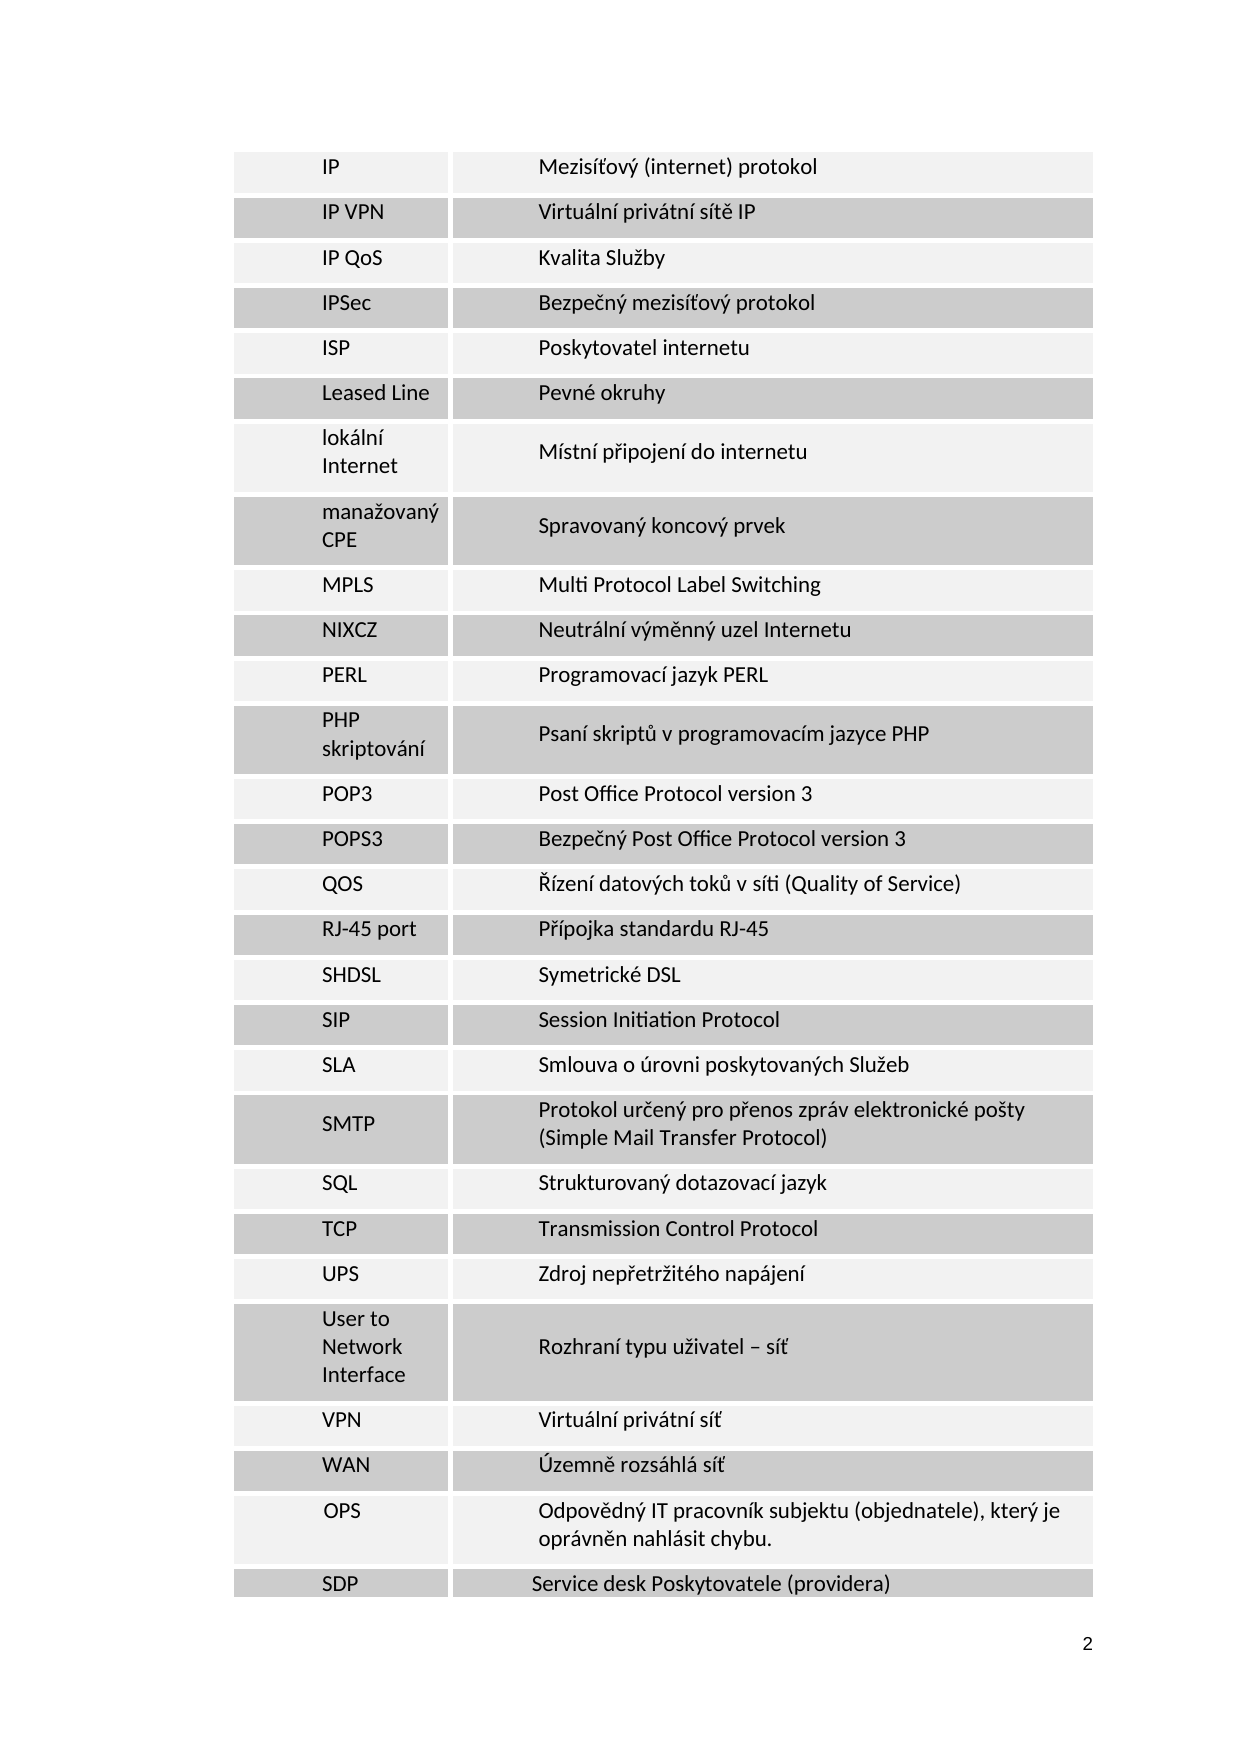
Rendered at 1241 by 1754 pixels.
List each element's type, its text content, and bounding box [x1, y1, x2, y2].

table_cell Session Initiation Protocol [453, 1005, 1093, 1045]
table_cell Bezpečný Post Office Protocol version 3 [453, 824, 1093, 864]
table_cell Zdroj nepřetržitého napájení [453, 1259, 1093, 1299]
table_cell Protokol určený pro přenos zpráv elektronické pošty (Simple Mail Transfer Protocol) [453, 1095, 1093, 1164]
table_cell Spravovaný koncový prvek [453, 497, 1093, 565]
table_cell SHDSL [234, 960, 448, 1000]
table_cell WAN [234, 1451, 448, 1491]
table_cell Post Office Protocol version 3 [453, 779, 1093, 819]
table_cell Přípojka standardu RJ-45 [453, 915, 1093, 955]
table_cell Kvalita Služby [453, 243, 1093, 283]
table_cell Programovací jazyk PERL [453, 661, 1093, 701]
table_cell IP QoS [234, 243, 448, 283]
table_cell Virtuální privátní síť [453, 1406, 1093, 1446]
table_cell Řízení datových toků v síti (Quality of Service) [453, 869, 1093, 910]
table_cell manažovaný CPE [234, 497, 448, 565]
table_cell PHP skriptování [234, 706, 448, 774]
table_cell Multi Protocol Label Switching [453, 570, 1093, 611]
table_cell SLA [234, 1050, 448, 1091]
table_cell RJ-45 port [234, 915, 448, 955]
table_cell SDP [234, 1569, 448, 1597]
table_cell UPS [234, 1259, 448, 1299]
table_cell VPN [234, 1406, 448, 1446]
table_cell MPLS [234, 570, 448, 611]
table_cell POP3 [234, 779, 448, 819]
table_cell IP VPN [234, 198, 448, 238]
table_cell ISP [234, 333, 448, 374]
table_cell Místní připojení do internetu [453, 424, 1093, 492]
table_cell Symetrické DSL [453, 960, 1093, 1000]
table_cell IPSec [234, 288, 448, 328]
table_cell Územně rozsáhlá síť [453, 1451, 1093, 1491]
table_cell Smlouva o úrovni poskytovaných Služeb [453, 1050, 1093, 1091]
table_cell Bezpečný mezisíťový protokol [453, 288, 1093, 328]
table_cell lokální Internet [234, 424, 448, 492]
table_cell POPS3 [234, 824, 448, 864]
table_cell NIXCZ [234, 615, 448, 656]
table_cell OPS [234, 1496, 448, 1564]
table_cell Neutrální výměnný uzel Internetu [453, 615, 1093, 656]
table_cell Virtuální privátní sítě IP [453, 198, 1093, 238]
table_cell QOS [234, 869, 448, 910]
table_cell Leased Line [234, 378, 448, 419]
table_cell IP [234, 152, 448, 193]
table_cell Rozhraní typu uživatel – síť [453, 1304, 1093, 1401]
table_cell Mezisíťový (internet) protokol [453, 152, 1093, 193]
table_cell TCP [234, 1214, 448, 1254]
table_cell Strukturovaný dotazovací jazyk [453, 1169, 1093, 1209]
table_cell Transmission Control Protocol [453, 1214, 1093, 1254]
table_cell User to Network Interface [234, 1304, 448, 1401]
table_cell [453, 1569, 1093, 1597]
table_cell Poskytovatel internetu [453, 333, 1093, 374]
table_cell Odpovědný IT pracovník subjektu (objednatele), který je oprávněn nahlásit chybu. [453, 1496, 1093, 1564]
table_cell PERL [234, 661, 448, 701]
table_cell SMTP [234, 1095, 448, 1164]
table_cell SQL [234, 1169, 448, 1209]
table_cell SIP [234, 1005, 448, 1045]
table_cell Psaní skriptů v programovacím jazyce PHP [453, 706, 1093, 774]
table_cell Pevné okruhy [453, 378, 1093, 419]
